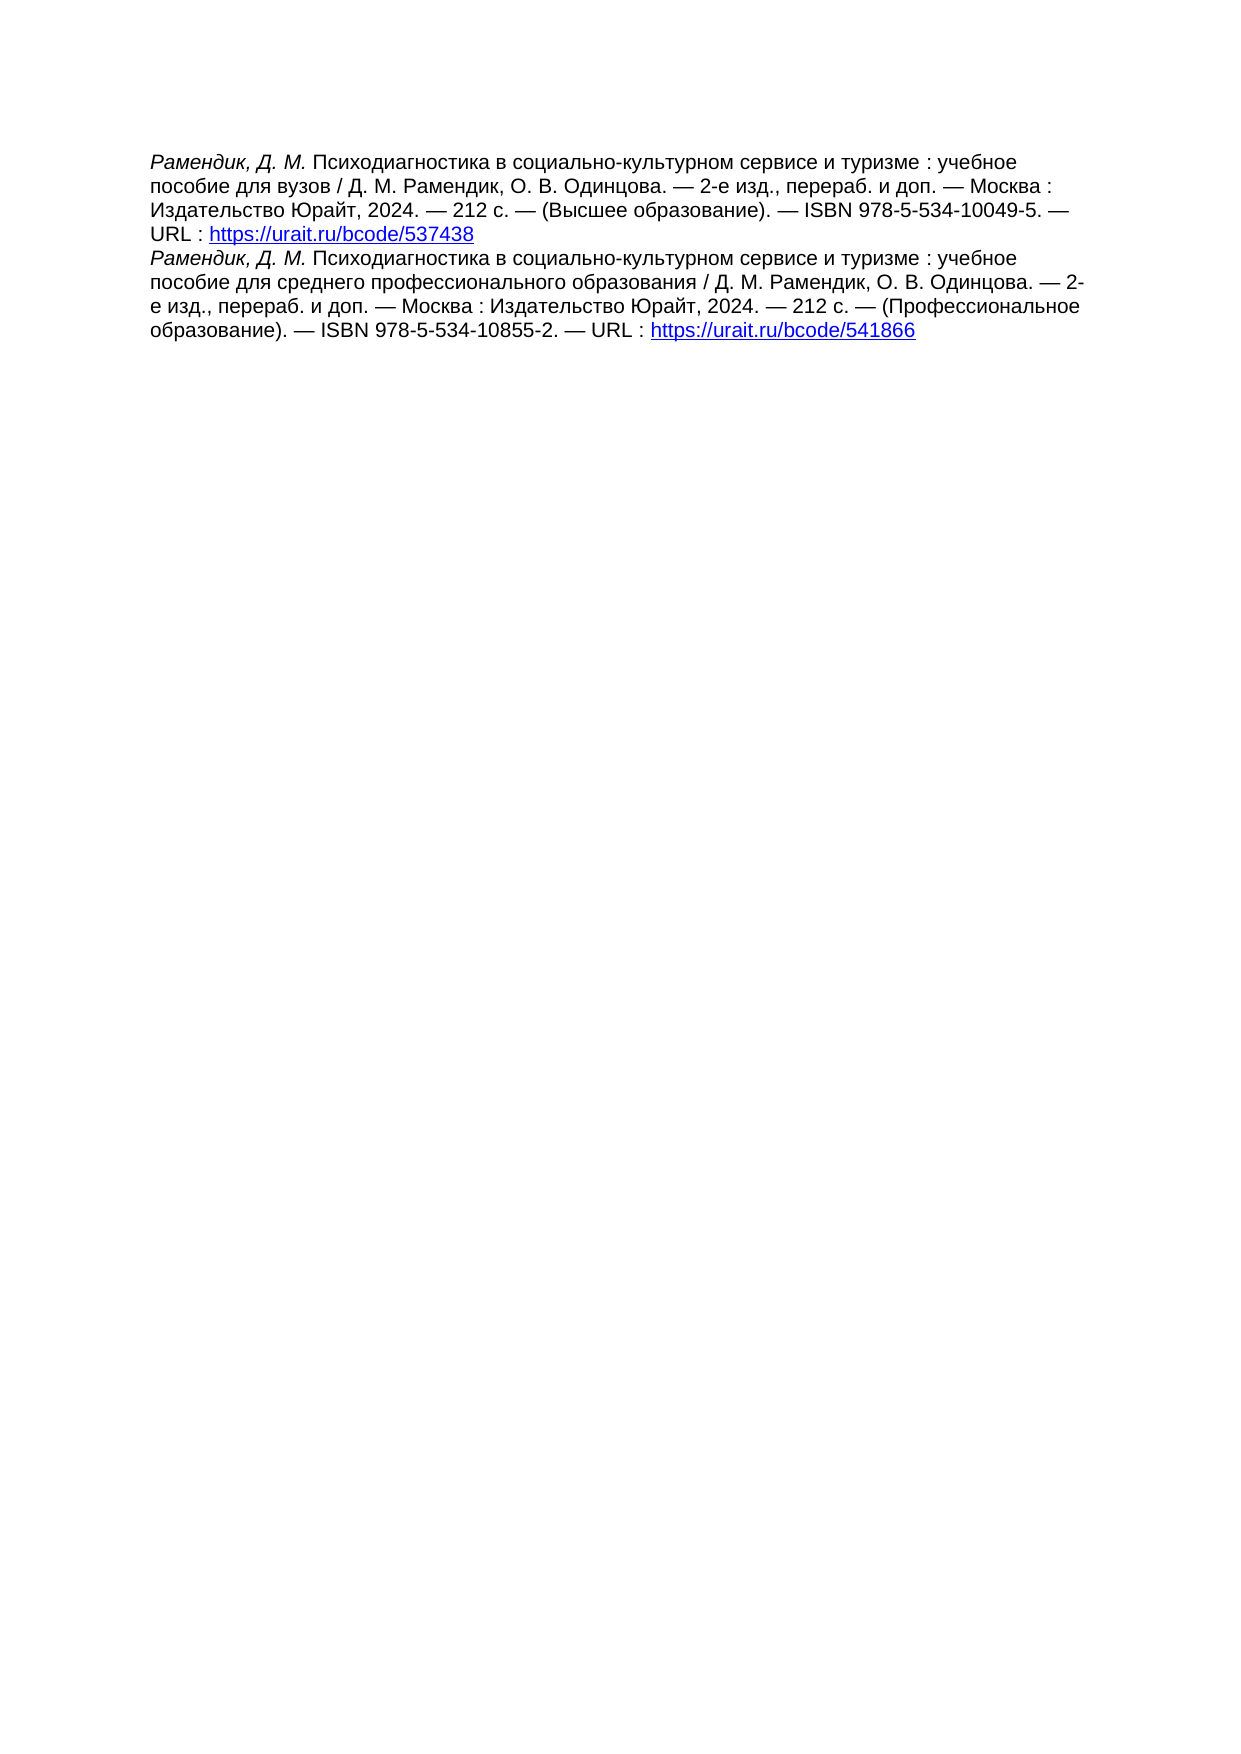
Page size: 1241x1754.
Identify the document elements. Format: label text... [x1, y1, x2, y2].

text Рамендик, Д. М. Психодиагностика в социально-культурном сервисе и туризме : учебное пособие для среднего профессионального образования / Д. М. Рамендик, О. В. Одинцова. — 2-е изд., перераб. и доп. — Москва : Издательство Юрайт, 2024. — 212 с. — (Профессиональное образование). — ISBN 978-5-534-10855-2. — URL : https://urait.ru/bcode/541866 [150, 246, 1090, 342]
text Рамендик, Д. М. Психодиагностика в социально-культурном сервисе и туризме : учебное пособие для вузов / Д. М. Рамендик, О. В. Одинцова. — 2-е изд., перераб. и доп. — Москва : Издательство Юрайт, 2024. — 212 с. — (Высшее образование). — ISBN 978-5-534-10049-5. — URL : https://urait.ru/bcode/537438 [150, 150, 1090, 246]
